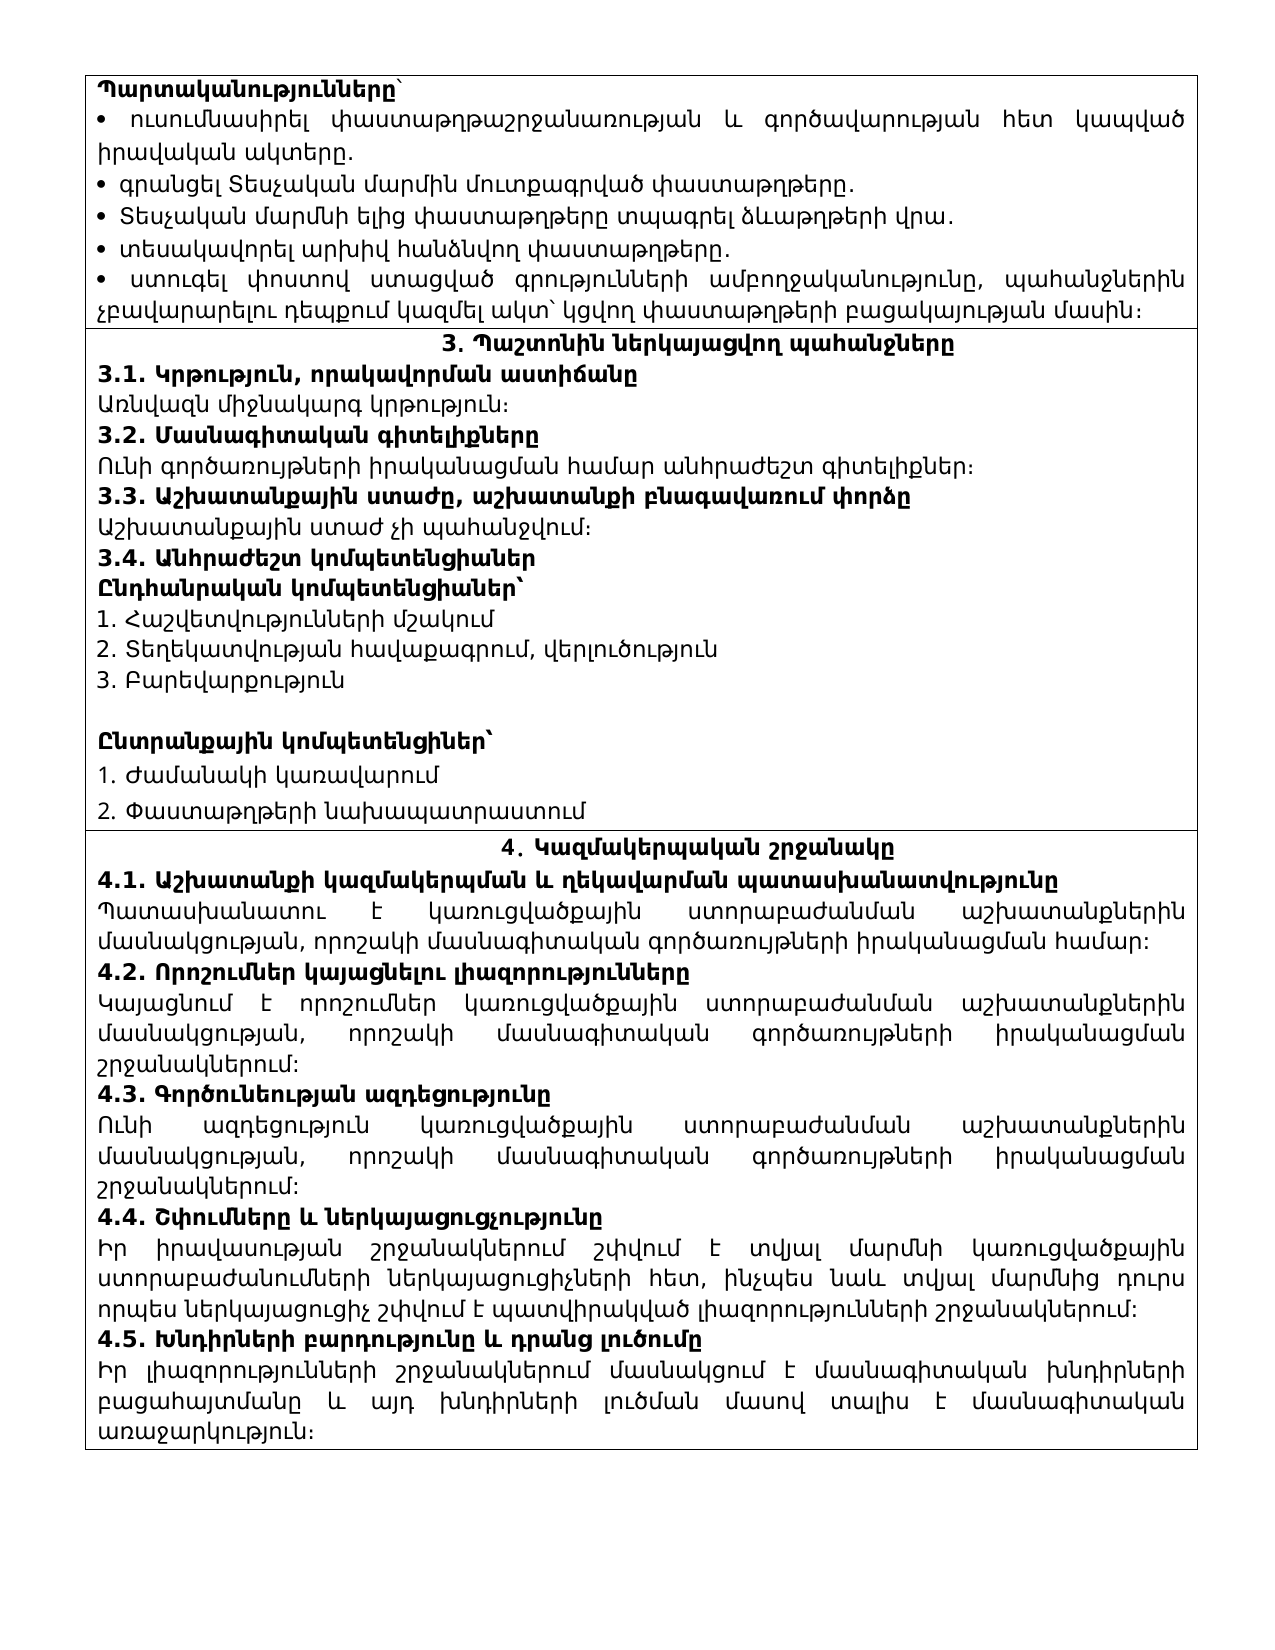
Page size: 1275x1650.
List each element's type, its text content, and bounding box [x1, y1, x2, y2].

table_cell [86, 76, 1197, 328]
table_cell 4․ Կազմակերպական շրջանակը 4.1. Աշխատանքի կազմակերպման և ղեկավարման պատասխանատվությունը Պատասխանատու է կառուցվածքային ստորաբաժանման աշխատանքներին մասնակցության, որոշակի մասնագիտական գործառույթների իրականացման համար: 4.2. Որոշումներ կայացնելու լիազորությունները Կայացնում է որոշումներ կառուցվածքային ստորաբաժանման աշխատանքներին մասնակցության, որոշակի մասնագիտական գործառույթների իրականացման շրջանակներում: 4.3. Գործունեության ազդեցությունը Ունի ազդեցություն կառուցվածքային ստորաբաժանման աշխատանքներին մասնակցության, որոշակի մասնագիտական գործառույթների իրականացման շրջանակներում: 4.4. Շփումները և ներկայացուցչությունը Իր իրավասության շրջանակներում շփվում է տվյալ մարմնի կառուցվածքային ստորաբաժանումների ներկայացուցիչների հետ, ինչպես նաև տվյալ մարմնից դուրս որպես ներկայացուցիչ շփվում է պատվիրակված լիազորությունների շրջանակներում: 4.5. Խնդիրների բարդությունը և դրանց լուծումը Իր լիազորությունների շրջանակներում մասնակցում է մասնագիտական խնդիրների բացահայտմանը և այդ խնդիրների լուծման մասով տալիս է մասնագիտական առաջարկություն։ [86, 831, 1197, 1449]
table_cell 3․ Պաշտոնին ներկայացվող պահանջները 3.1. Կրթություն, որակավորման աստիճանը Առնվազն միջնակարգ կրթություն։ 3.2. Մասնագիտական գիտելիքները Ունի գործառույթների իրականացման համար անհրաժեշտ գիտելիքներ։ 3.3. Աշխատանքային ստաժը, աշխատանքի բնագավառում փորձը Աշխատանքային ստաժ չի պահանջվում։ 3.4. Անհրաժեշտ կոմպետենցիաներ Ընդհանրական կոմպետենցիաներ՝ 1. Հաշվետվությունների մշակում 2. Տեղեկատվության հավաքագրում, վերլուծություն 3. Բարեվարքություն Ընտրանքային կոմպետենցիներ՝ Ժամանակի կառավարում Փաստաթղթերի նախապատրաստում [86, 329, 1197, 830]
